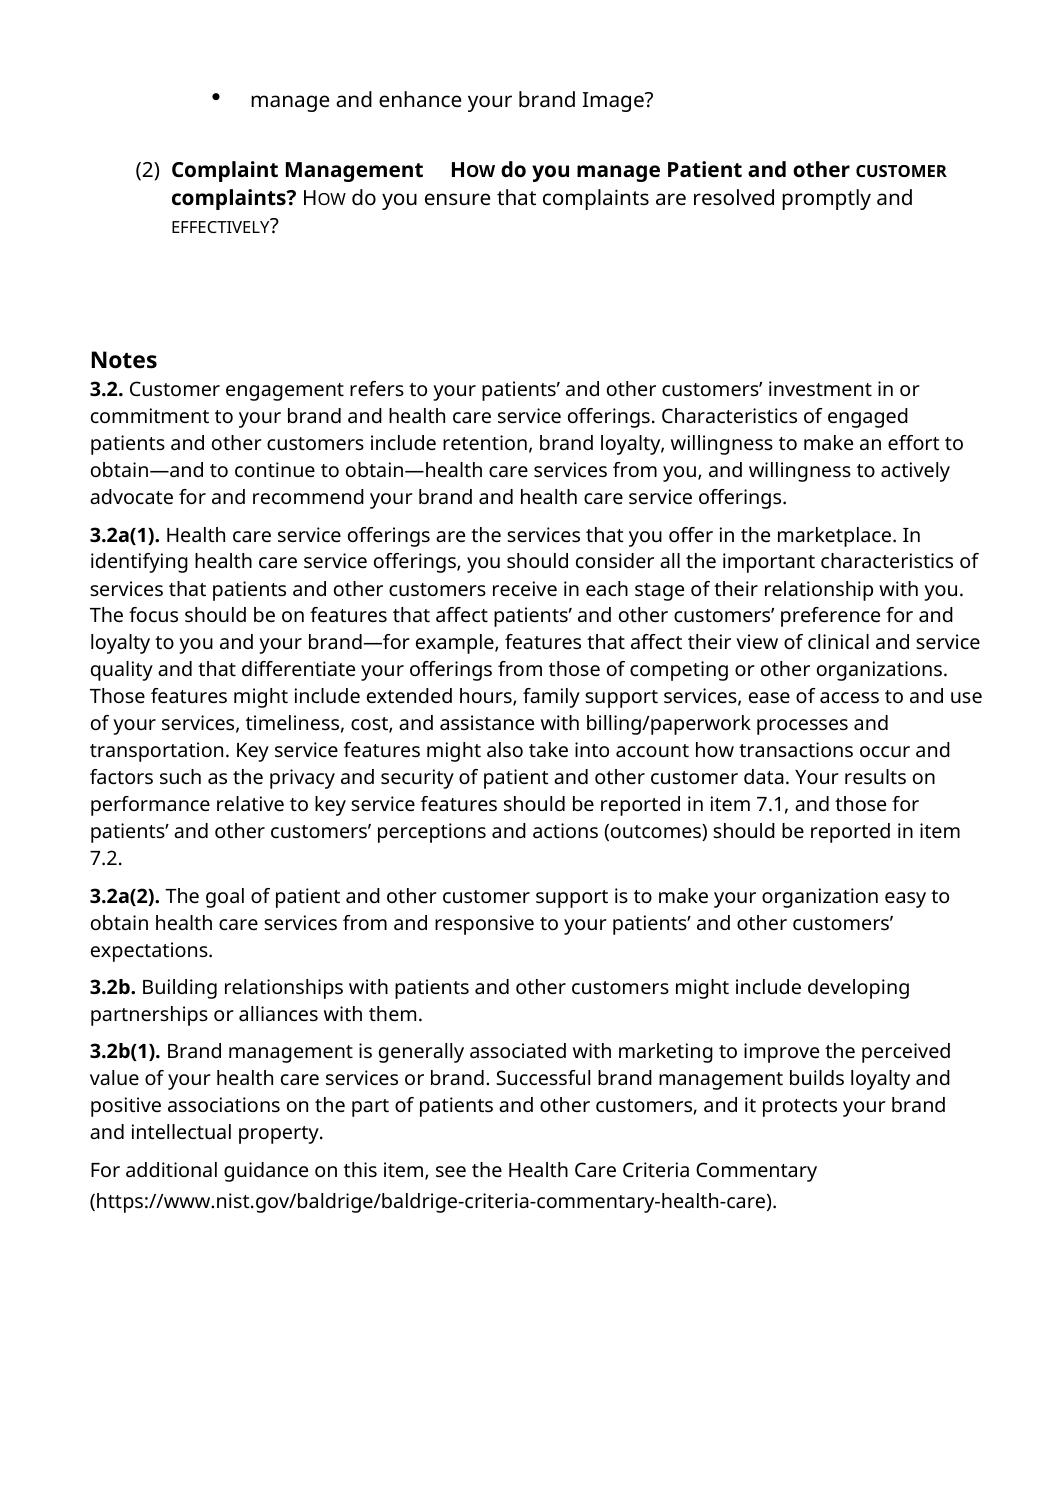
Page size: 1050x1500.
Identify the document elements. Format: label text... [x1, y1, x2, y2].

text Notes [89, 344, 985, 376]
text 3.2a(2). The goal of patient and other customer support is to make your organization easy to obtain health care services from and responsive to your patients’ and other customers’ expectations. [89, 882, 985, 963]
text 3.2a(1). Health care service offerings are the services that you offer in the marketplace. In identifying health care service offerings, you should consider all the important characteristics of services that patients and other customers receive in each stage of their relationship with you. The focus should be on features that affect patients’ and other customers’ preference for and loyalty to you and your brand—for example, features that affect their view of clinical and service quality and that differentiate your offerings from those of competing or other organizations. Those features might include extended hours, family support services, ease of access to and use of your services, timeliness, cost, and assistance with billing/paperwork processes and transportation. Key service features might also take into account how transactions occur and factors such as the privacy and security of patient and other customer data. Your results on performance relative to key service features should be reported in item 7.1, and those for patients’ and other customers’ perceptions and actions (outcomes) should be reported in item 7.2. [89, 521, 985, 872]
text (2) Complaint Management How do you manage Patient and other customer complaints? How do you ensure that complaints are resolved promptly and effectively? [135, 155, 973, 240]
text 3.2b. Building relationships with patients and other customers might include developing partnerships or alliances with them. [89, 973, 985, 1027]
list manage and enhance your brand Image? [212, 85, 973, 114]
text 3.2. Customer engagement refers to your patients’ and other customers’ investment in or commitment to your brand and health care service offerings. Characteristics of engaged patients and other customers include retention, brand loyalty, willingness to make an effort to obtain—and to continue to obtain—health care services from you, and willingness to actively advocate for and recommend your brand and health care service offerings. [89, 376, 985, 510]
text For additional guidance on this item, see the Health Care Criteria Commentary (https://www.nist.gov/baldrige/baldrige-criteria-commentary-health-care). [89, 1156, 985, 1214]
text 3.2b(1). Brand management is generally associated with marketing to improve the perceived value of your health care services or brand. Successful brand management builds loyalty and positive associations on the part of patients and other customers, and it protects your brand and intellectual property. [89, 1038, 985, 1146]
